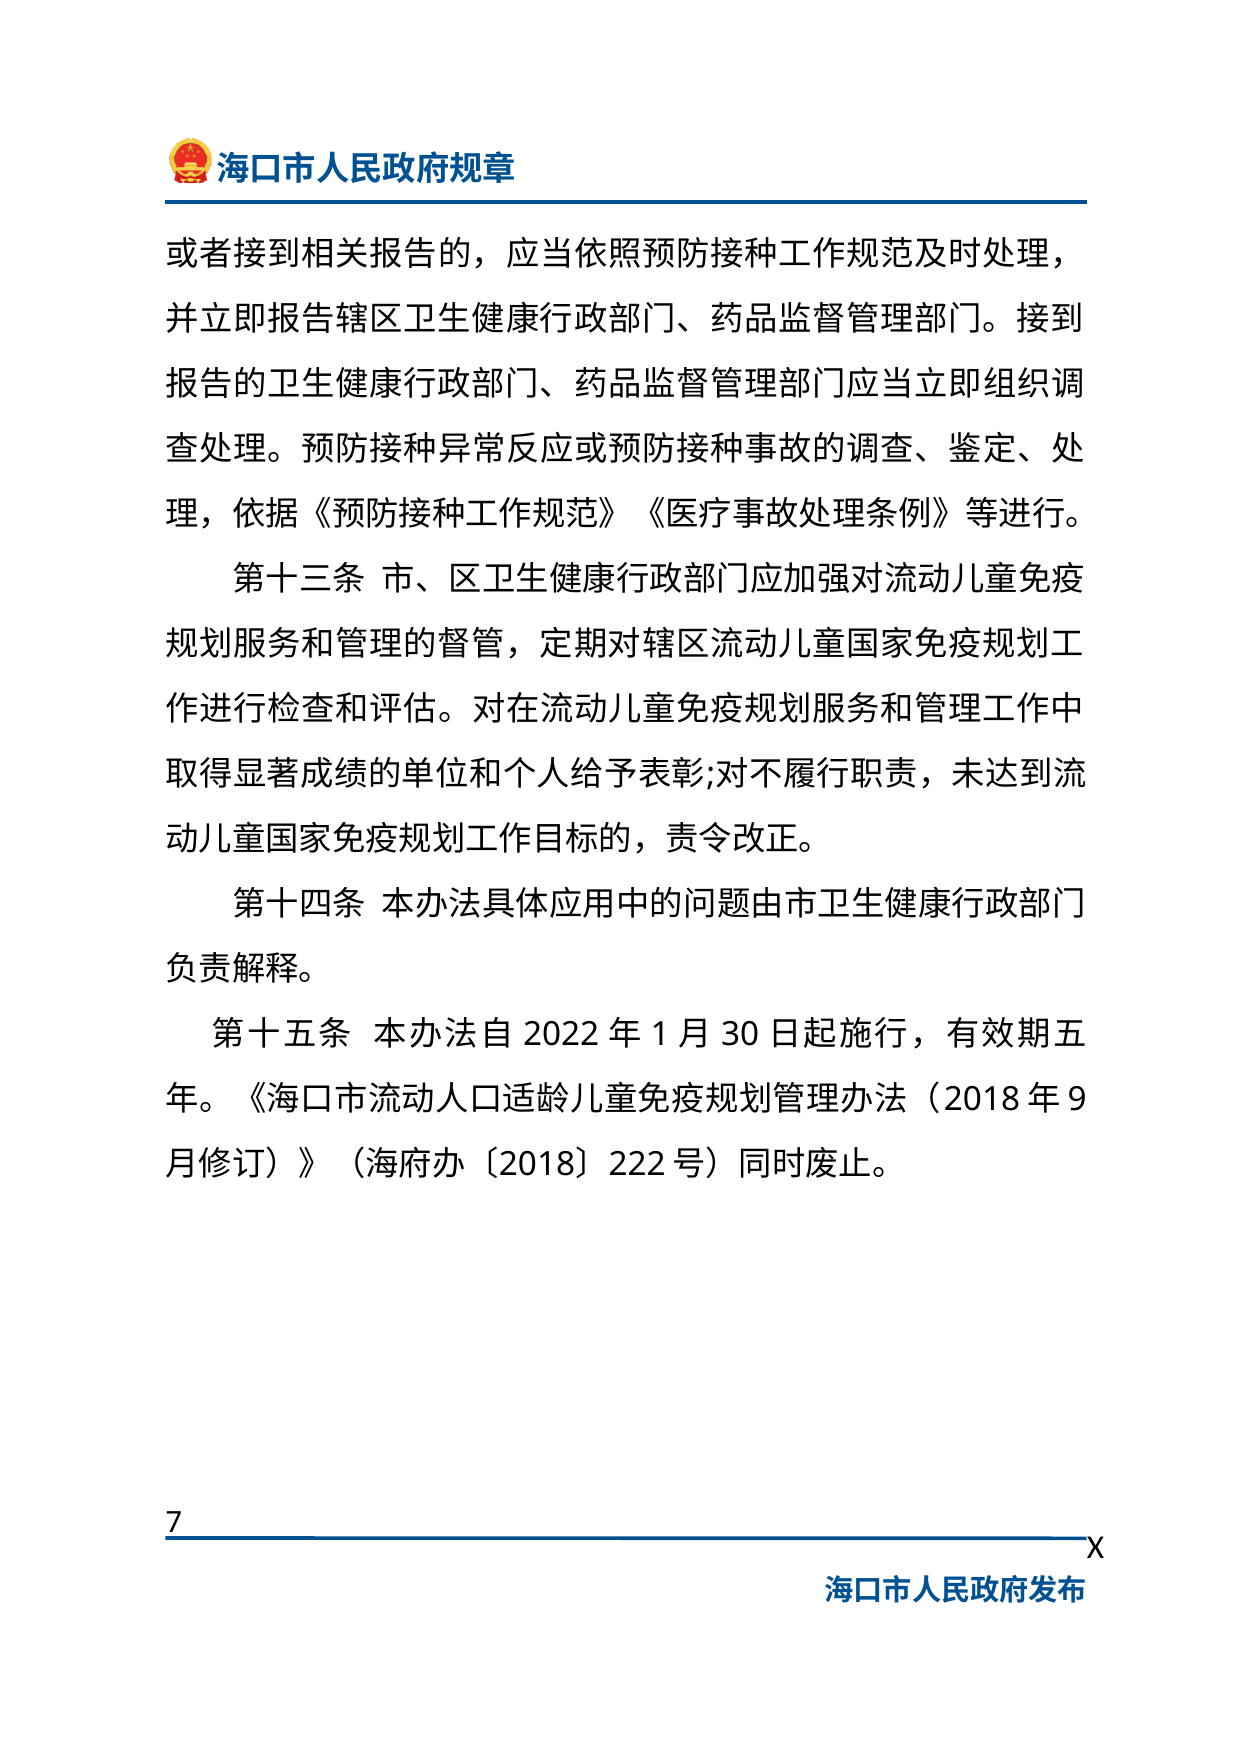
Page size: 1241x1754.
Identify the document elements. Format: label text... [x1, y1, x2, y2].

picture [165, 136, 216, 187]
text 第十四条 本办法具体应用中的问题由市卫生健康行政部门负责解释。 [165, 869, 1087, 999]
text 第十五条 本办法自2022年1月30日起施行，有效期五年。《海口市流动人口适龄儿童免疫规划管理办法（2018年9月修订）》（海府办〔2018〕222号）同时废止。 [165, 999, 1087, 1194]
text 第十三条 市、区卫生健康行政部门应加强对流动儿童免疫规划服务和管理的督管，定期对辖区流动儿童国家免疫规划工作进行检查和评估。对在流动儿童免疫规划服务和管理工作中取得显著成绩的单位和个人给予表彰;对不履行职责，未达到流动儿童国家免疫规划工作目标的，责令改正。 [165, 544, 1087, 869]
